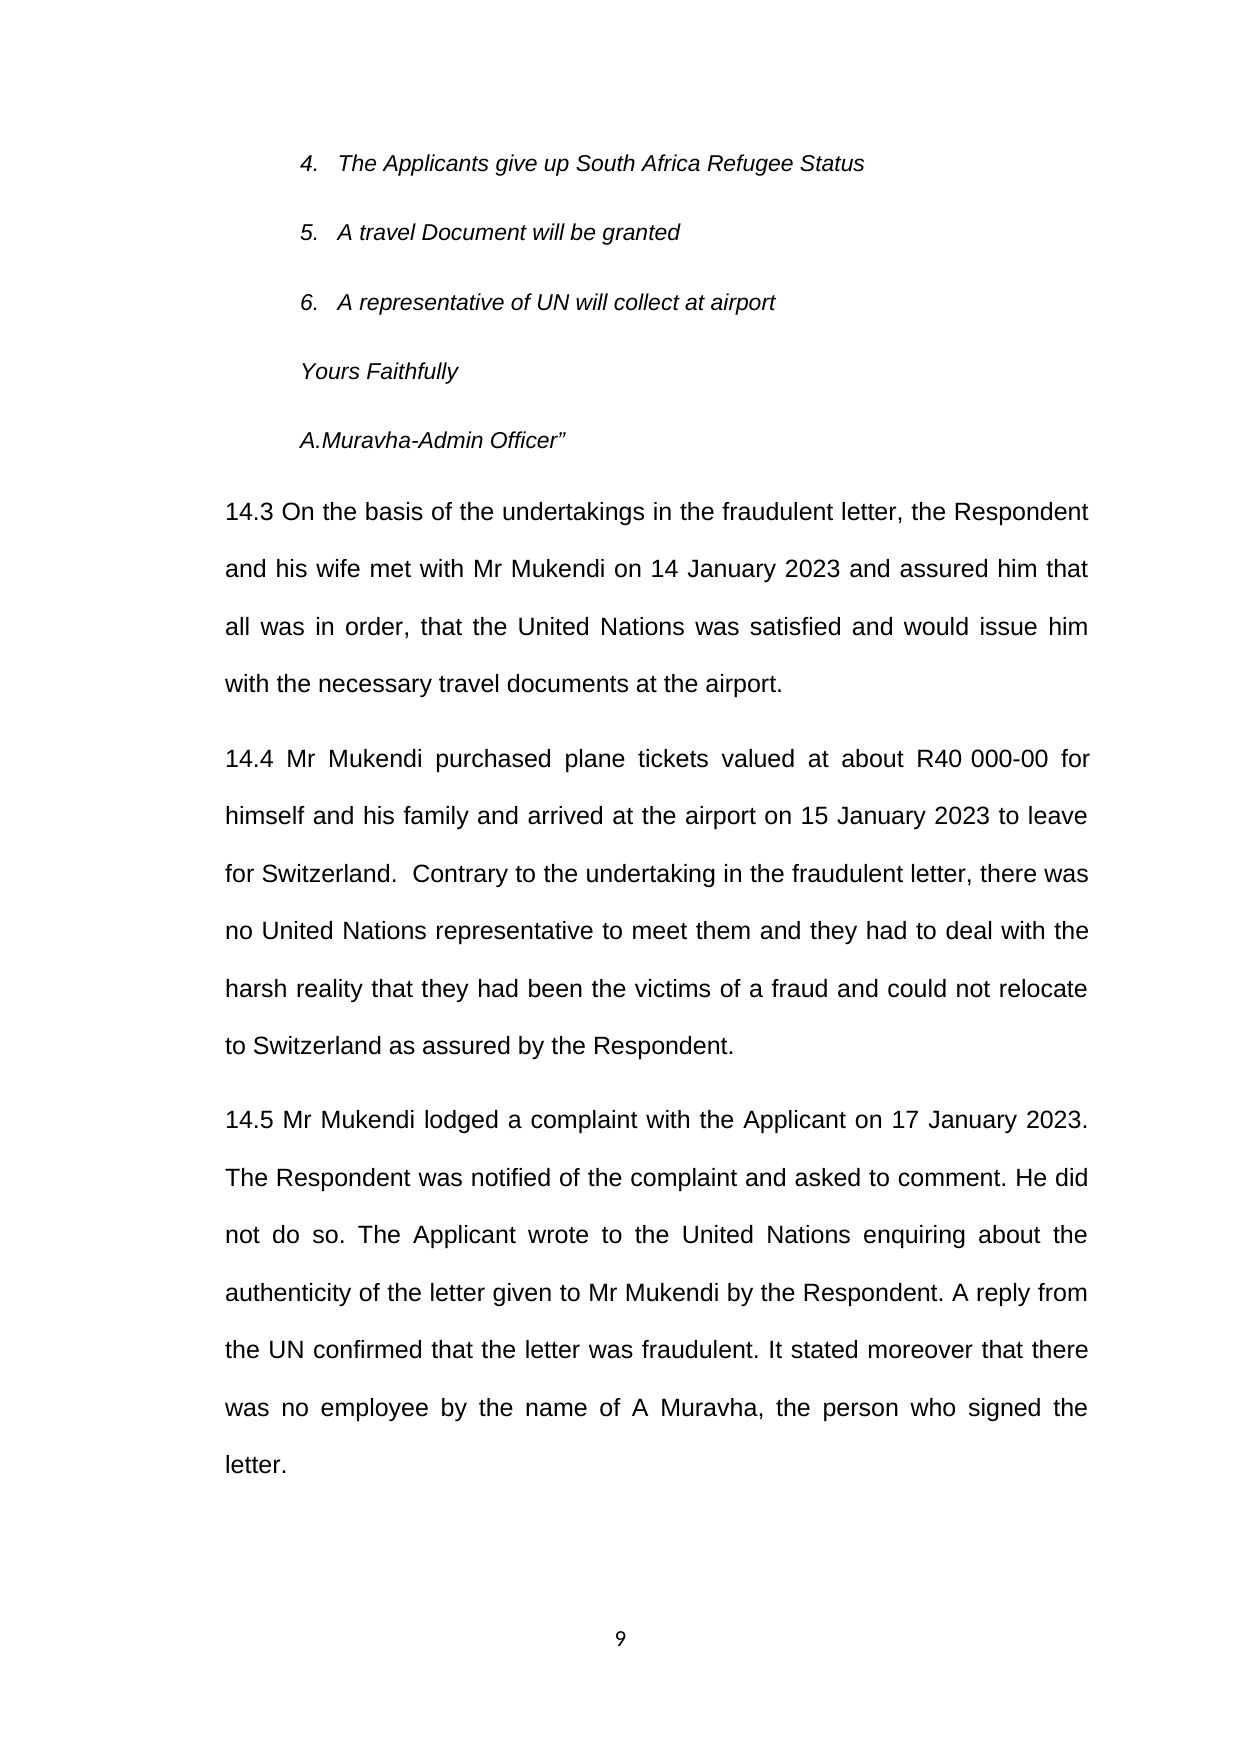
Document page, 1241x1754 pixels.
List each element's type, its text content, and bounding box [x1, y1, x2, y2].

text 6. A representative of UN will collect at airport [300, 289, 1090, 315]
text 14.5 Mr Mukendi lodged a complaint with the Applicant on 17 January 2023. The Respondent was notified of the complaint and asked to comment. He did not do so. The Applicant wrote to the United Nations enquiring about the authenticity of the letter given to Mr Mukendi by the Respondent. A reply from the UN confirmed that the letter was fraudulent. It stated moreover that there was no employee by the name of A Muravha, the person who signed the letter. [225, 1105, 1090, 1479]
text A.Muravha-Admin Officer” [225, 427, 1090, 454]
text 14.4 Mr Mukendi purchased plane tickets valued at about R40 000-00 for himself and his family and arrived at the airport on 15 January 2023 to leave for Switzerland. Contrary to the undertaking in the fraudulent letter, there was no United Nations representative to meet them and they had to deal with the harsh reality that they had been the victims of a fraud and could not relocate to Switzerland as assured by the Respondent. [225, 743, 1090, 1060]
text 5. A travel Document will be granted [300, 219, 1090, 246]
text Yours Faithfully [225, 358, 1090, 384]
text 4. The Applicants give up South Africa Refugee Status [300, 150, 1090, 176]
text 14.3 On the basis of the undertakings in the fraudulent letter, the Respondent and his wife met with Mr Mukendi on 14 January 2023 and assured him that all was in order, that the United Nations was satisfied and would issue him with the necessary travel documents at the airport. [225, 497, 1090, 698]
